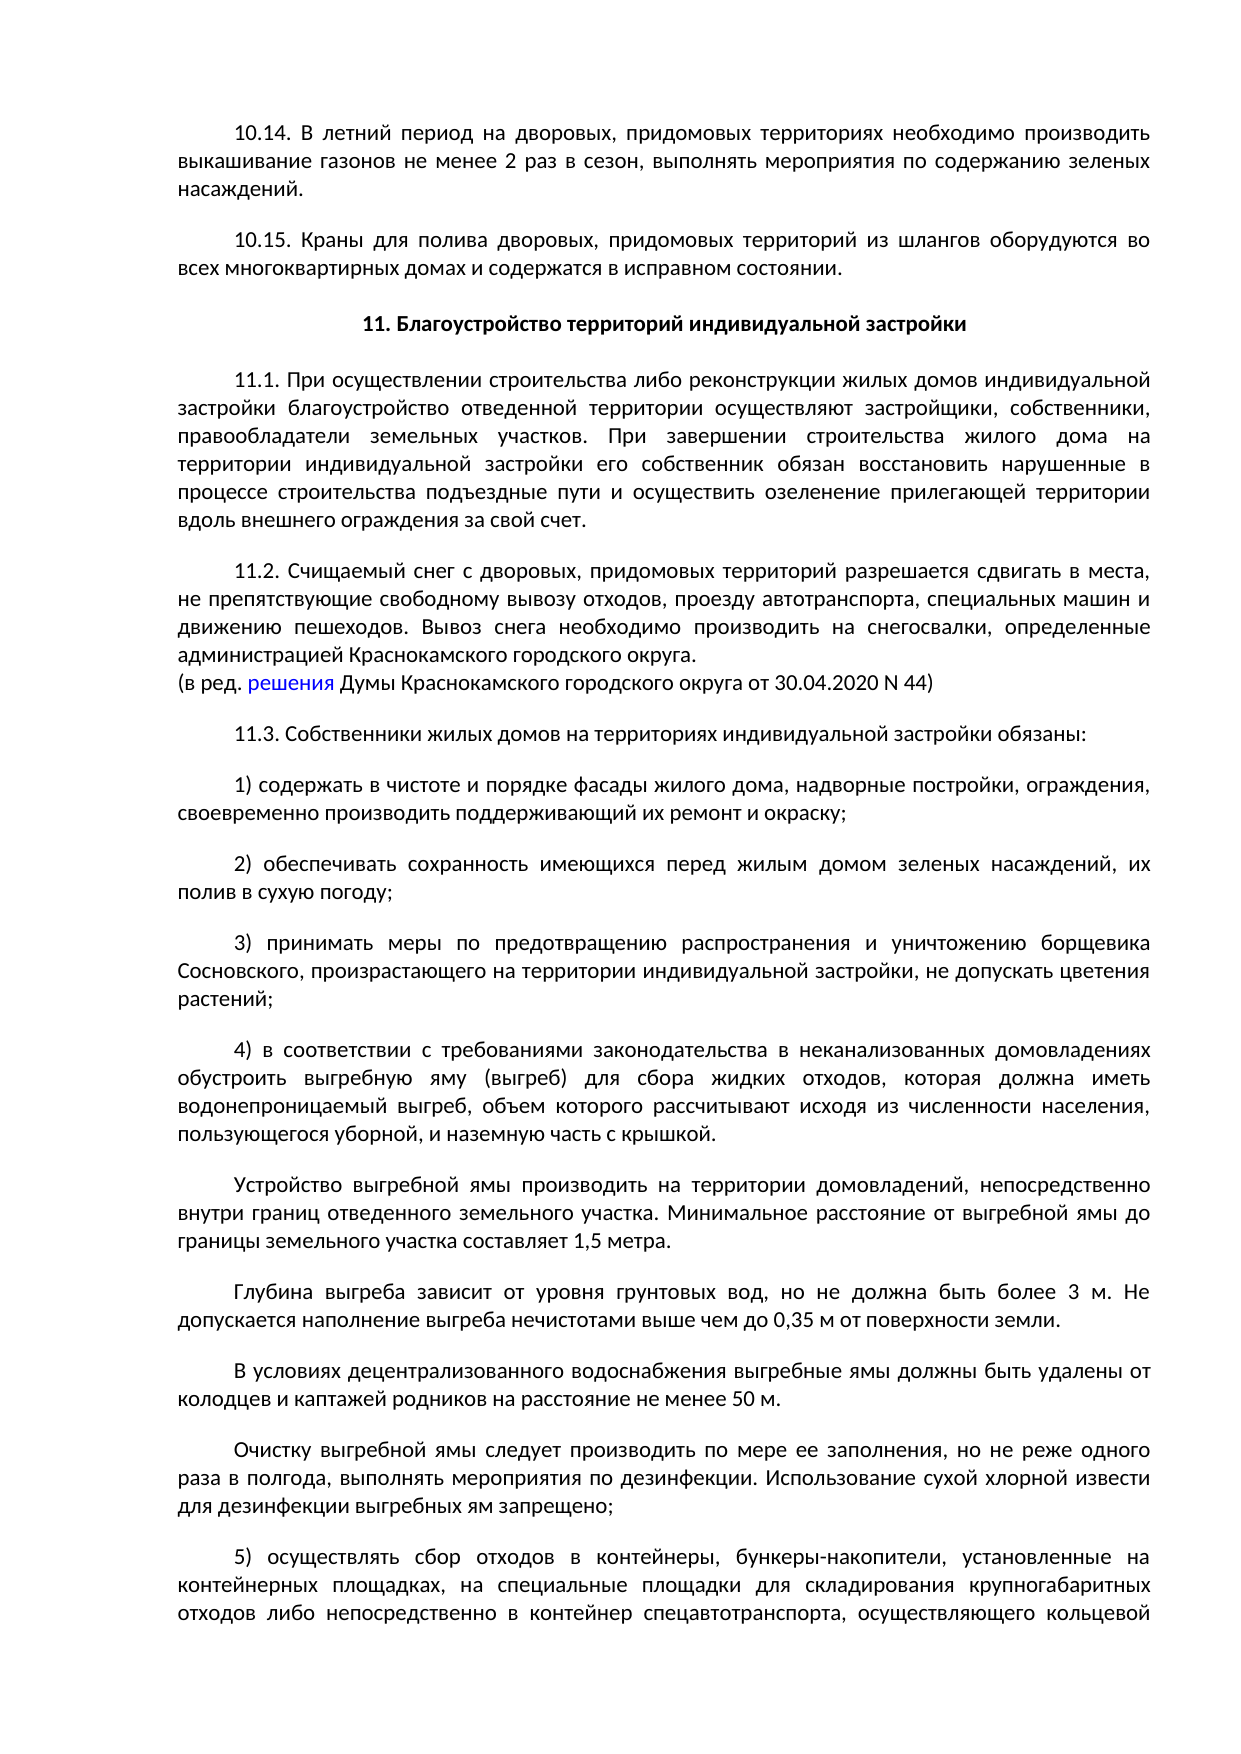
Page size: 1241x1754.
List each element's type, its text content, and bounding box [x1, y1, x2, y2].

text 10.15. Краны для полива дворовых, придомовых территорий из шлангов оборудуются во всех многоквартирных домах и содержатся в исправном состоянии. [177, 225, 1152, 281]
text 11.3. Собственники жилых домов на территориях индивидуальной застройки обязаны: [177, 719, 1152, 747]
text 1) содержать в чистоте и порядке фасады жилого дома, надворные постройки, ограждения, своевременно производить поддерживающий их ремонт и окраску; [177, 770, 1152, 826]
text 3) принимать меры по предотвращению распространения и уничтожению борщевика Сосновского, произрастающего на территории индивидуальной застройки, не допускать цветения растений; [177, 928, 1152, 1012]
text 2) обеспечивать сохранность имеющихся перед жилым домом зеленых насаждений, их полив в сухую погоду; [177, 849, 1152, 905]
text Глубина выгреба зависит от уровня грунтовых вод, но не должна быть более 3 м. Не допускается наполнение выгреба нечистотами выше чем до 0,35 м от поверхности земли. [177, 1277, 1152, 1333]
text Устройство выгребной ямы производить на территории домовладений, непосредственно внутри границ отведенного земельного участка. Минимальное расстояние от выгребной ямы до границы земельного участка составляет 1,5 метра. [177, 1170, 1152, 1254]
text 10.14. В летний период на дворовых, придомовых территориях необходимо производить выкашивание газонов не менее 2 раз в сезон, выполнять мероприятия по содержанию зеленых насаждений. [177, 118, 1152, 202]
text 11.2. Счищаемый снег с дворовых, придомовых территорий разрешается сдвигать в места, не препятствующие свободному вывозу отходов, проезду автотранспорта, специальных машин и движению пешеходов. Вывоз снега необходимо производить на снегосвалки, определенные администрацией Краснокамского городского округа. [177, 556, 1152, 668]
text (в ред. решения Думы Краснокамского городского округа от 30.04.2020 N 44) [177, 668, 1152, 696]
title 11. Благоустройство территорий индивидуальной застройки [177, 309, 1152, 337]
text 11.1. При осуществлении строительства либо реконструкции жилых домов индивидуальной застройки благоустройство отведенной территории осуществляют застройщики, собственники, правообладатели земельных участков. При завершении строительства жилого дома на территории индивидуальной застройки его собственник обязан восстановить нарушенные в процессе строительства подъездные пути и осуществить озеленение прилегающей территории вдоль внешнего ограждения за свой счет. [177, 365, 1152, 533]
text 4) в соответствии с требованиями законодательства в неканализованных домовладениях обустроить выгребную яму (выгреб) для сбора жидких отходов, которая должна иметь водонепроницаемый выгреб, объем которого рассчитывают исходя из численности населения, пользующегося уборной, и наземную часть с крышкой. [177, 1035, 1152, 1147]
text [177, 1542, 1152, 1626]
text Очистку выгребной ямы следует производить по мере ее заполнения, но не реже одного раза в полгода, выполнять мероприятия по дезинфекции. Использование сухой хлорной извести для дезинфекции выгребных ям запрещено; [177, 1435, 1152, 1519]
text В условиях децентрализованного водоснабжения выгребные ямы должны быть удалены от колодцев и каптажей родников на расстояние не менее 50 м. [177, 1356, 1152, 1412]
